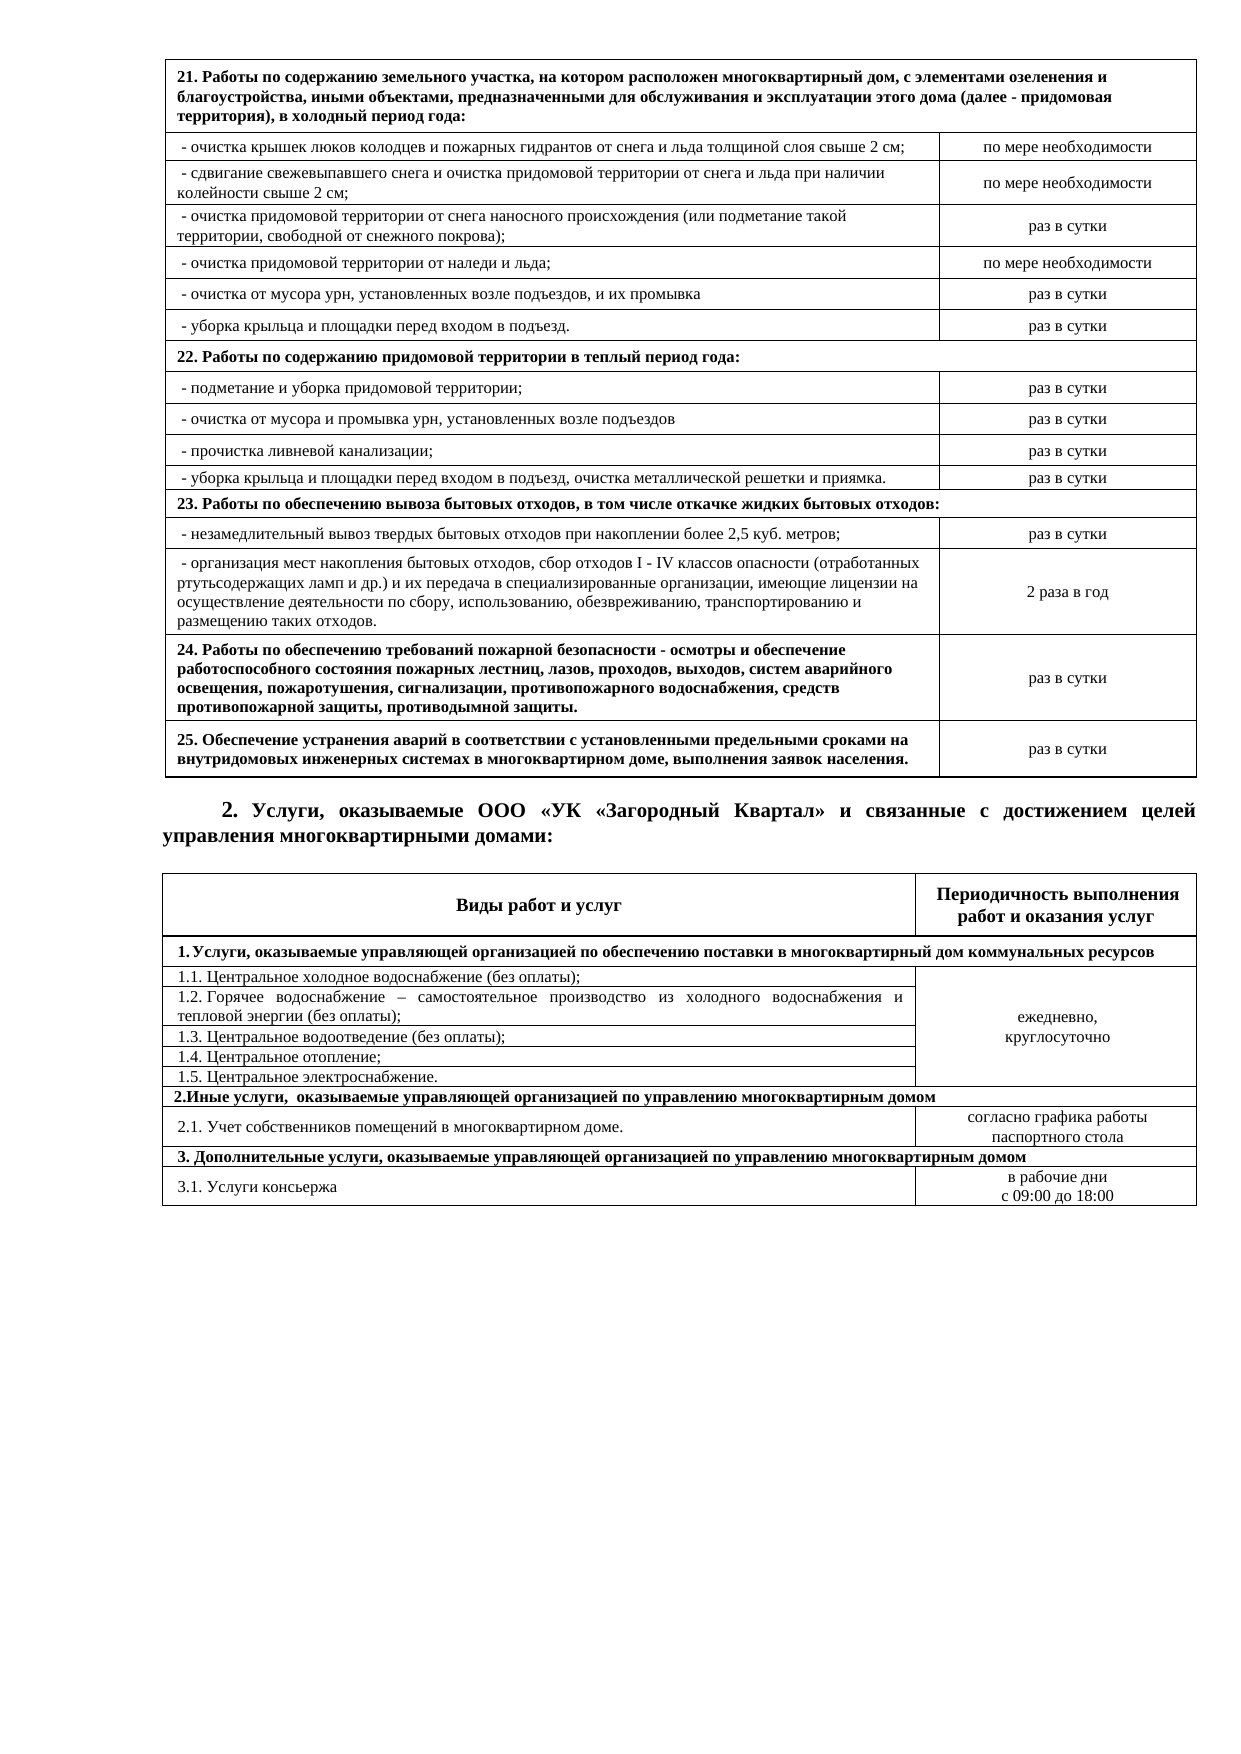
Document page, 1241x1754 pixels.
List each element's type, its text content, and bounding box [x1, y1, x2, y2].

table_header Виды работ и услуг [163, 874, 915, 934]
table_cell Учет собственников помещений в многоквартирном доме. [163, 1107, 915, 1146]
table_cell раз в сутки [940, 205, 1196, 246]
table_cell по мере необходимости [940, 133, 1196, 160]
table_cell по мере необходимости [940, 247, 1196, 277]
table_cell - уборка крыльца и площадки перед входом в подъезд, очистка металлической решетки и приямка. [166, 466, 939, 489]
table_cell Центральное электроснабжение. [163, 1067, 915, 1086]
table_header Услуги, оказываемые управляющей организацией по обеспечению поставки в многоквартирный дом коммунальных ресурсов [163, 937, 1196, 966]
table_cell - сдвигание свежевыпавшего снега и очистка придомовой территории от снега и льда при наличии колейности свыше 2 см; [166, 161, 939, 204]
table_cell раз в сутки [940, 372, 1196, 402]
table_cell - очистка придомовой территории от снега наносного происхождения (или подметание такой территории, свободной от снежного покрова); [166, 205, 939, 246]
table_cell в рабочие дни с 09:00 до 18:00 [916, 1167, 1196, 1205]
table_cell - очистка крышек люков колодцев и пожарных гидрантов от снега и льда толщиной слоя свыше 2 см; [166, 133, 939, 160]
table_cell - очистка придомовой территории от наледи и льда; [166, 247, 939, 277]
table_cell раз в сутки [940, 310, 1196, 340]
table_cell Горячее водоснабжение – самостоятельное производство из холодного водоснабжения и тепловой энергии (без оплаты); [163, 987, 915, 1025]
table_cell - прочистка ливневой канализации; [166, 435, 939, 465]
table_cell по мере необходимости [940, 161, 1196, 204]
table_cell раз в сутки [940, 518, 1196, 548]
table_cell ежедневно, круглосуточно [916, 967, 1196, 1086]
table_cell 25. Обеспечение устранения аварий в соответствии с установленными предельными сроками на внутридомовых инженерных системах в многоквартирном доме, выполнения заявок населения. [166, 721, 939, 776]
table_cell - очистка от мусора и промывка урн, установленных возле подъездов [166, 404, 939, 434]
table_cell 2 раза в год [940, 549, 1196, 634]
table_cell - подметание и уборка придомовой территории; [166, 372, 939, 402]
table_cell раз в сутки [940, 279, 1196, 309]
list Услуги, оказываемые ООО «УК «Загородный Квартал» и связанные с достижением целей управления многоквартирными домами: [162, 797, 1196, 847]
table_cell - очистка от мусора урн, установленных возле подъездов, и их промывка [166, 279, 939, 309]
table_cell - незамедлительный вывоз твердых бытовых отходов при накоплении более 2,5 куб. метров; [166, 518, 939, 548]
table_cell 24. Работы по обеспечению требований пожарной безопасности - осмотры и обеспечение работоспособного состояния пожарных лестниц, лазов, проходов, выходов, систем аварийного освещения, пожаротушения, сигнализации, противопожарного водоснабжения, средств противопожарной защиты, противодымной защиты. [166, 635, 939, 720]
table_cell раз в сутки [940, 404, 1196, 434]
table_cell 3.1. Услуги консьержа [163, 1167, 915, 1205]
table_cell раз в сутки [940, 435, 1196, 465]
table_cell Центральное отопление; [163, 1047, 915, 1066]
table_cell 23. Работы по обеспечению вывоза бытовых отходов, в том числе откачке жидких бытовых отходов: [166, 490, 1196, 517]
table_cell согласно графика работы паспортного стола [916, 1107, 1196, 1146]
table_cell Центральное холодное водоснабжение (без оплаты); [163, 967, 915, 986]
table_cell 3. Дополнительные услуги, оказываемые управляющей организацией по управлению многоквартирным домом [163, 1147, 1196, 1166]
table_cell раз в сутки [940, 466, 1196, 489]
table_cell Центральное водоотведение (без оплаты); [163, 1026, 915, 1046]
table_header Периодичность выполнения работ и оказания услуг [916, 874, 1196, 934]
table_cell 22. Работы по содержанию придомовой территории в теплый период года: [166, 341, 1196, 371]
table_cell 21. Работы по содержанию земельного участка, на котором расположен многоквартирный дом, с элементами озеленения и благоустройства, иными объектами, предназначенными для обслуживания и эксплуатации этого дома (далее - придомовая территория), в холодный период года: [166, 60, 1196, 132]
table_cell раз в сутки [940, 635, 1196, 720]
table_cell 2.Иные услуги, оказываемые управляющей организацией по управлению многоквартирным домом [163, 1087, 1196, 1106]
table_cell - уборка крыльца и площадки перед входом в подъезд. [166, 310, 939, 340]
table_cell - организация мест накопления бытовых отходов, сбор отходов I - IV классов опасности (отработанных ртутьсодержащих ламп и др.) и их передача в специализированные организации, имеющие лицензии на осуществление деятельности по сбору, использованию, обезвреживанию, транспортированию и размещению таких отходов. [166, 549, 939, 634]
table_cell раз в сутки [940, 721, 1196, 776]
